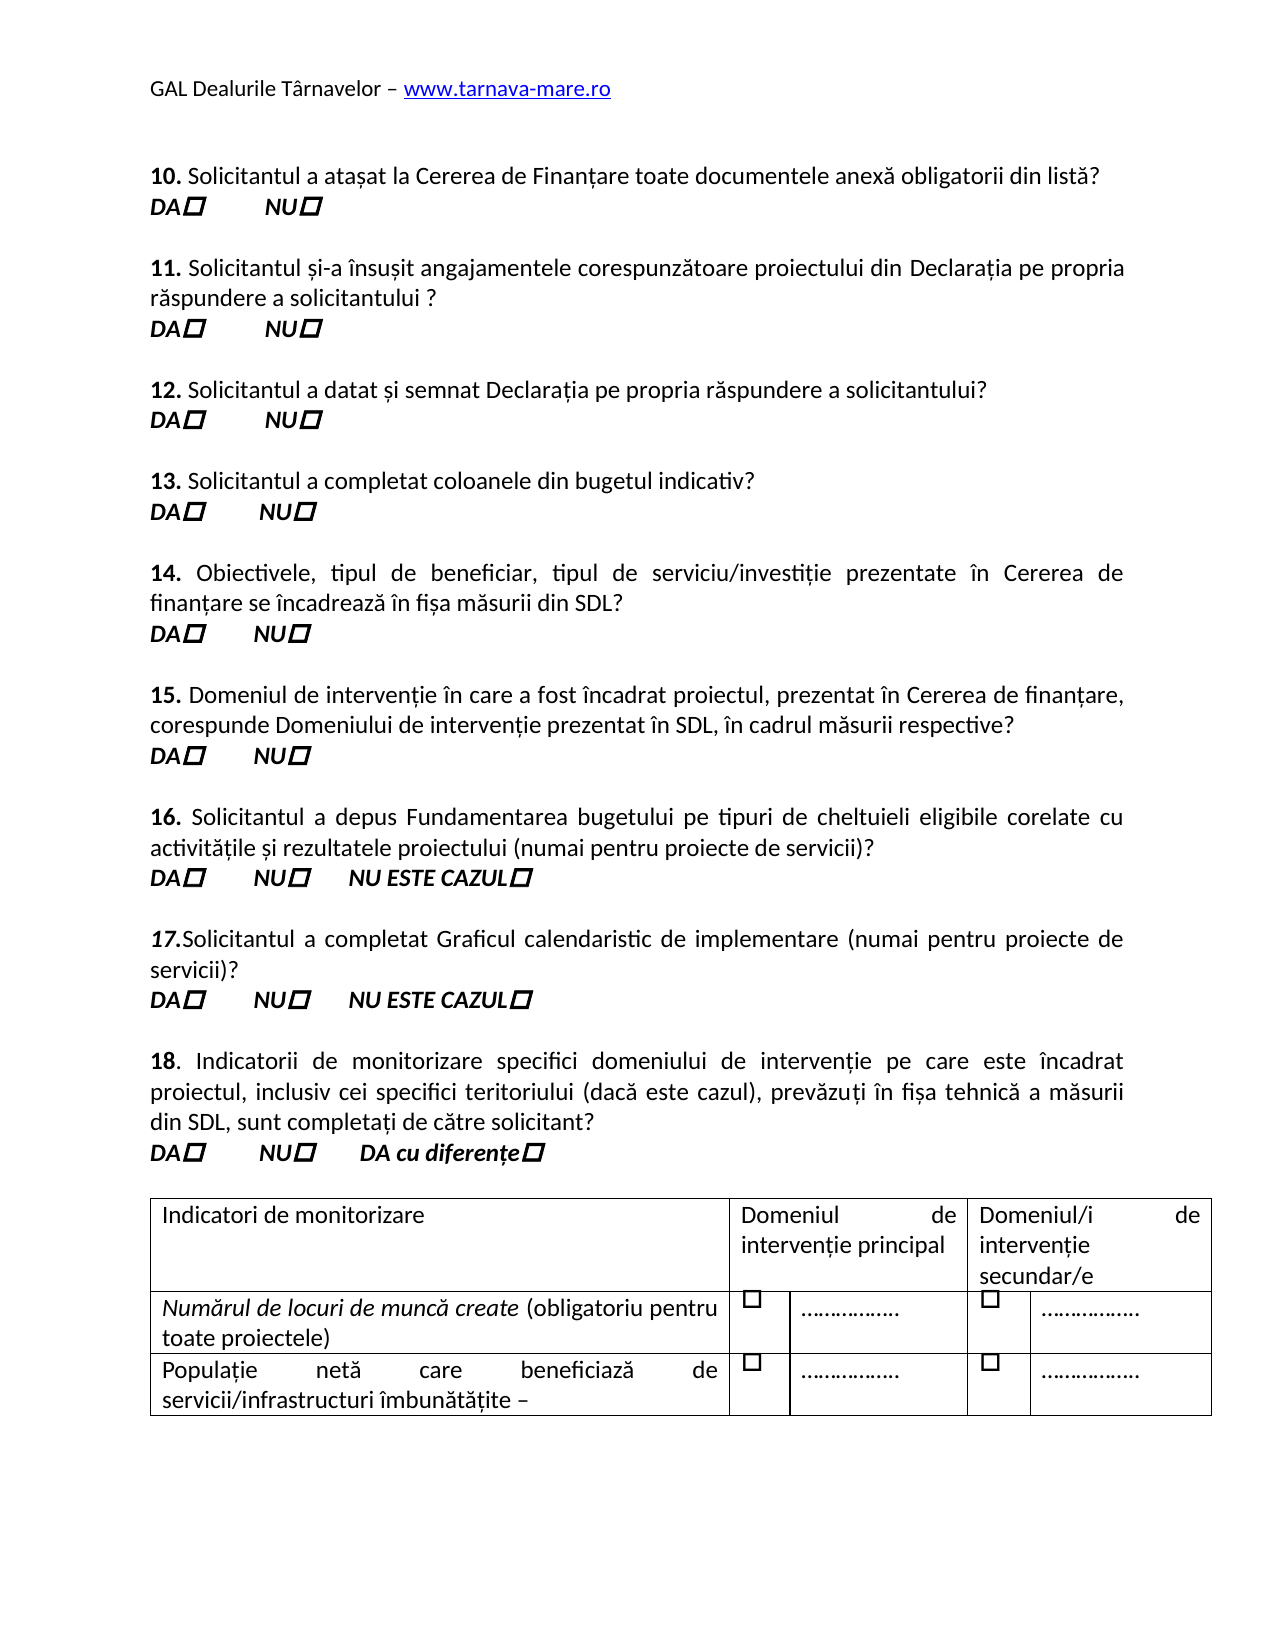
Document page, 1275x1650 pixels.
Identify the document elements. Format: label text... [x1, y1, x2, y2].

text DA NU [150, 740, 1125, 771]
text 18. Indicatorii de monitorizare specifici domeniului de intervenție pe care este încadrat proiectul, inclusiv cei specifici teritoriului (dacă este cazul), prevăzuţi în fișa tehnică a măsurii din SDL, sunt completaţi de către solicitant? [150, 1045, 1125, 1137]
text 13. Solicitantul a completat coloanele din bugetul indicativ? [150, 466, 1125, 496]
table_cell …………….. [791, 1292, 967, 1353]
table_cell Populație netă care beneficiază de servicii/infrastructuri îmbunătățite – [151, 1354, 729, 1415]
table_cell …………….. [1031, 1292, 1211, 1353]
text DA NU [150, 313, 1125, 343]
text 16. Solicitantul a depus Fundamentarea bugetului pe tipuri de cheltuieli eligibile corelate cu activitățile și rezultatele proiectului (numai pentru proiecte de servicii)? [150, 801, 1125, 862]
text 14. Obiectivele, tipul de beneficiar, tipul de serviciu/investiție prezentate în Cererea de finanțare se încadrează în fișa măsurii din SDL? [150, 557, 1125, 618]
table_header Domeniul/i de intervenție secundar/e [968, 1199, 1211, 1291]
text DA NU NU ESTE CAZUL [150, 984, 1125, 1015]
text DA NU [150, 404, 1125, 435]
text DA NU NU ESTE CAZUL [150, 862, 1125, 893]
table_cell [968, 1354, 1030, 1415]
text 10. Solicitantul a atașat la Cererea de Finanțare toate documentele anexă obligatorii din listă? [150, 160, 1125, 191]
text DA NU DA cu diferențe [150, 1137, 1125, 1167]
table_header Domeniul de intervenție principal [730, 1199, 967, 1291]
text 15. Domeniul de intervenție în care a fost încadrat proiectul, prezentat în Cererea de finanțare, corespunde Domeniului de intervenție prezentat în SDL, în cadrul măsurii respective? [150, 679, 1125, 740]
text DA NU [150, 191, 1125, 221]
table_header Indicatori de monitorizare [151, 1199, 729, 1291]
table_cell [730, 1354, 789, 1415]
text DA NU [150, 496, 1125, 527]
text DA NU [150, 618, 1125, 649]
table_cell …………….. [1031, 1354, 1211, 1415]
table_cell Numărul de locuri de muncă create (obligatoriu pentru toate proiectele) [151, 1292, 729, 1353]
table_cell …………….. [791, 1354, 967, 1415]
text 12. Solicitantul a datat și semnat Declaraţia pe propria răspundere a solicitantului? [150, 374, 1125, 404]
text 11. Solicitantul și-a însușit angajamentele corespunzătoare proiectului din Declaraţia pe propria răspundere a solicitantului ? [150, 252, 1125, 313]
table_cell [968, 1292, 1030, 1353]
text 17.Solicitantul a completat Graficul calendaristic de implementare (numai pentru proiecte de servicii)? [150, 923, 1125, 984]
table_cell [730, 1292, 789, 1353]
